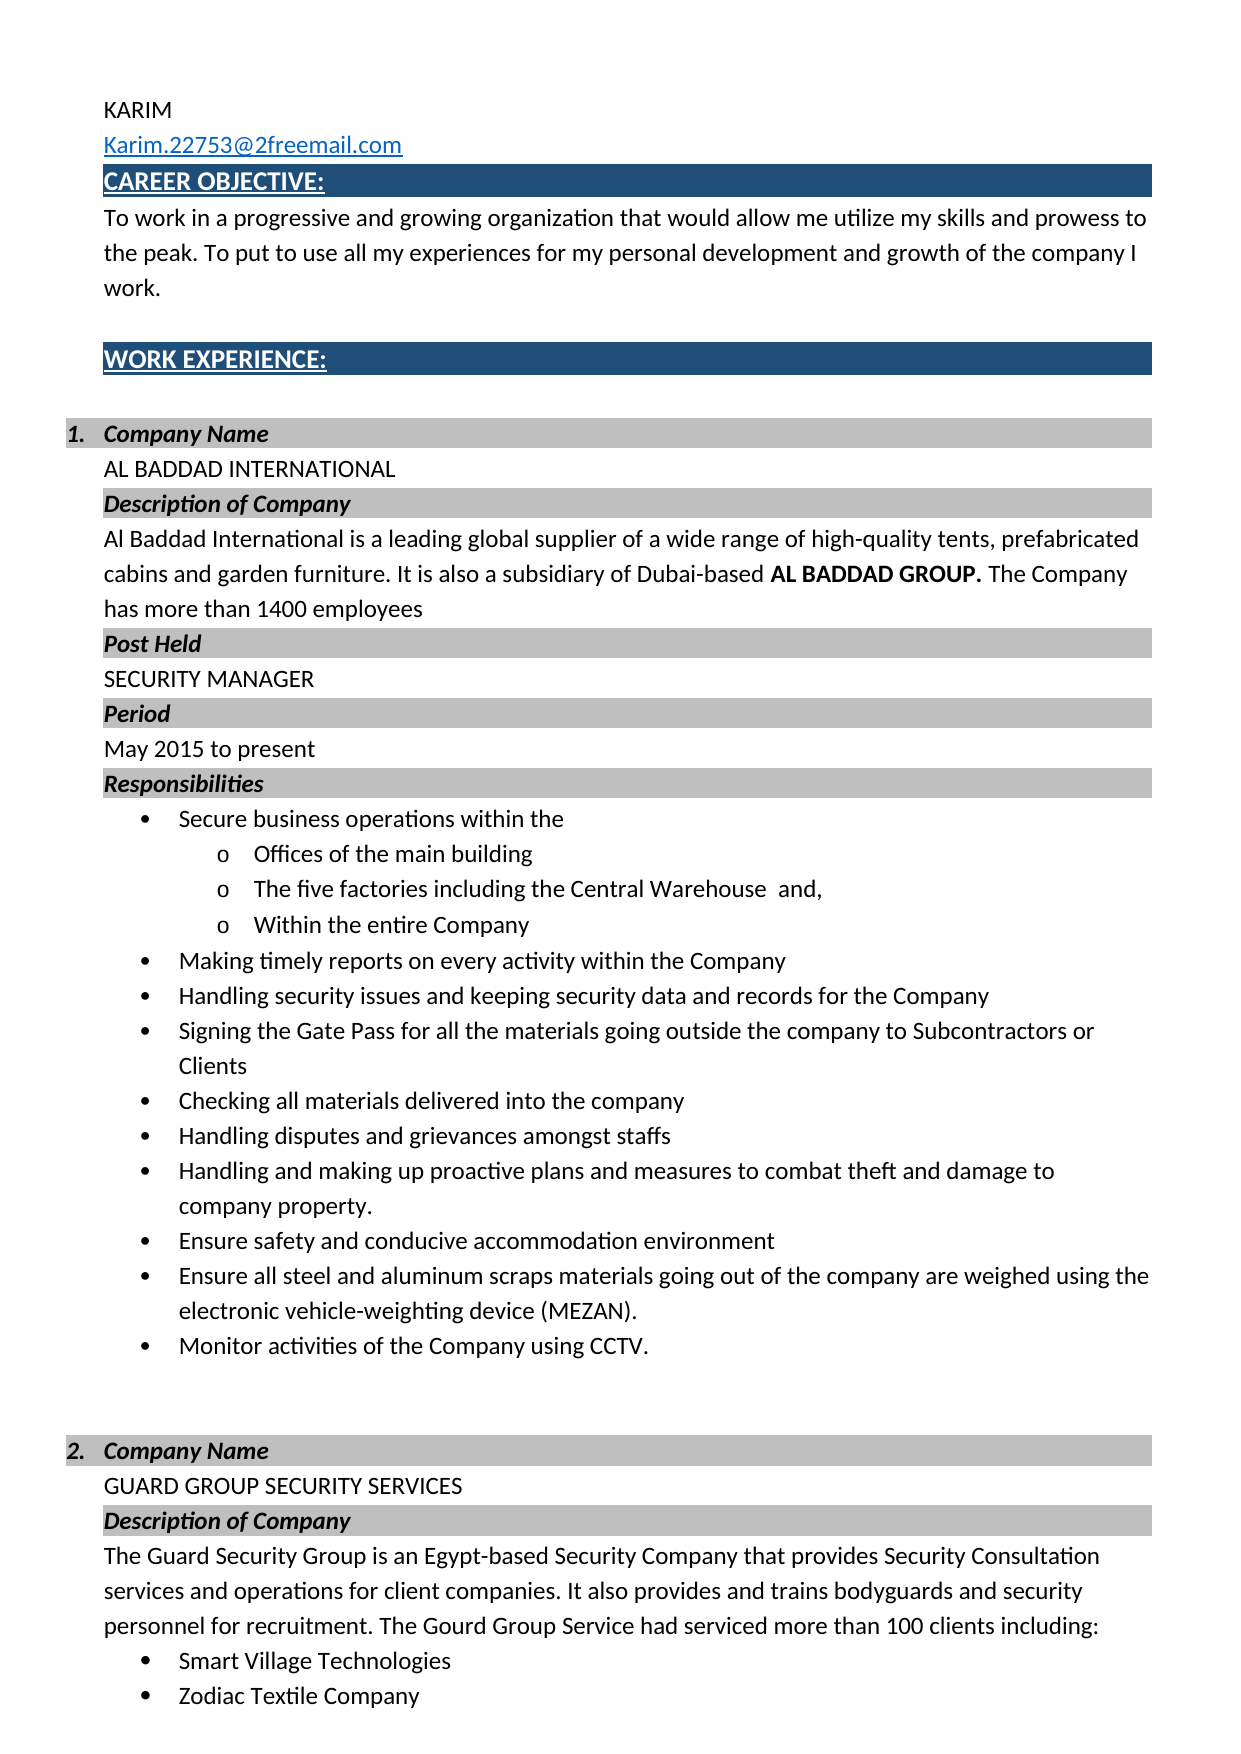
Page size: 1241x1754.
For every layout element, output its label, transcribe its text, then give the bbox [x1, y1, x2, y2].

list Handling security issues and keeping security data and records for the Company [141, 980, 1152, 1011]
list Checking all materials delivered into the company [141, 1085, 1152, 1116]
text To work in a progressive and growing organization that would allow me utilize my skills and prowess to the peak. To put to use all my experiences for my personal development and growth of the company I work. [103, 202, 1152, 302]
list Within the entire Company [216, 909, 1152, 940]
list Monitor activities of the Company using CCTV. [141, 1330, 1152, 1361]
list Secure business operations within the [141, 803, 1152, 833]
text May 2015 to present [103, 733, 1152, 763]
list Company Name [66, 1435, 1152, 1466]
list Offices of the main building [216, 838, 1152, 869]
text The Guard Security Group is an Egypt-based Security Company that provides Security Consultation services and operations for client companies. It also provides and trains bodyguards and security personnel for recruitment. The Gourd Group Service had serviced more than 100 clients including: [103, 1540, 1152, 1641]
text GUARD GROUP SECURITY SERVICES [103, 1470, 1152, 1501]
text CAREER OBJECTIVE: [103, 164, 1152, 197]
text SECURITY MANAGER [103, 663, 1152, 693]
text Description of Company [103, 488, 1152, 518]
text Period [103, 698, 1152, 728]
text Description of Company [103, 1505, 1152, 1536]
list Signing the Gate Pass for all the materials going outside the company to Subcontractors or Clients [141, 1015, 1152, 1081]
list Ensure safety and conducive accommodation environment [141, 1225, 1152, 1256]
text Al Baddad International is a leading global supplier of a wide range of high-quality tents, prefabricated cabins and garden furniture. It is also a subsidiary of Dubai-based AL BADDAD GROUP. The Company has more than 1400 employees [103, 523, 1152, 623]
text Karim.22753@2freemail.com [103, 129, 1152, 159]
text WORK EXPERIENCE: [103, 342, 1152, 375]
list Ensure all steel and aluminum scraps materials going out of the company are weighed using the electronic vehicle-weighting device (MEZAN). [141, 1260, 1152, 1326]
list Smart Village Technologies [141, 1645, 1152, 1676]
list Zodiac Textile Company [141, 1680, 1152, 1711]
text AL BADDAD INTERNATIONAL [103, 453, 1152, 483]
text Post Held [103, 628, 1152, 658]
list Company Name [66, 418, 1152, 448]
list Making timely reports on every activity within the Company [141, 945, 1152, 976]
list Handling and making up proactive plans and measures to combat theft and damage to company property. [141, 1155, 1152, 1221]
text Responsibilities [103, 768, 1152, 798]
text KARIM [103, 94, 1152, 124]
list The five factories including the Central Warehouse and, [216, 873, 1152, 905]
list Handling disputes and grievances amongst staffs [141, 1120, 1152, 1151]
